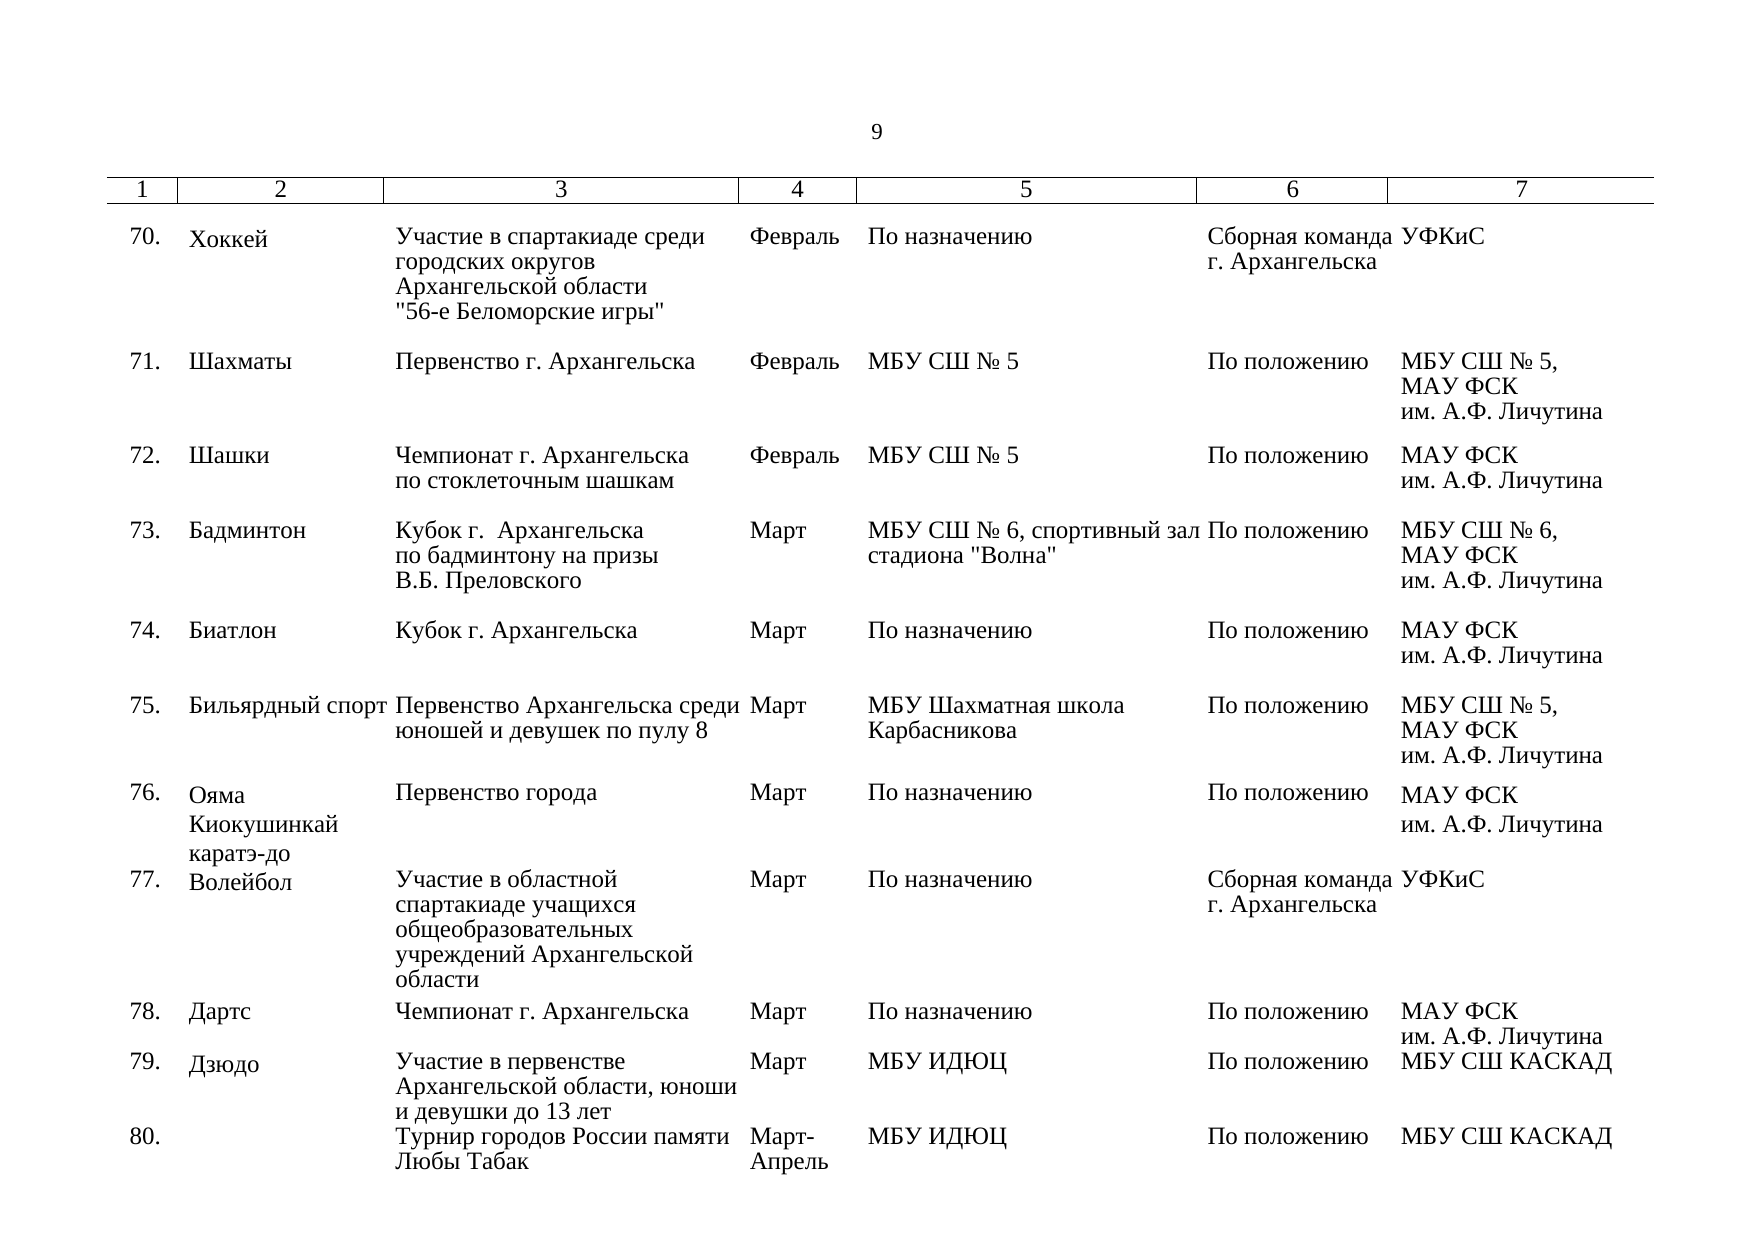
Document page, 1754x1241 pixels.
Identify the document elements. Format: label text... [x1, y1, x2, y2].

table_cell По положению [1207, 1125, 1399, 1174]
table_cell Бадминтон [189, 519, 395, 618]
table_cell По положению [1207, 694, 1399, 780]
table_cell По положению [1207, 444, 1399, 518]
table_cell Март [750, 519, 868, 618]
table_cell Чемпионат г. Архангельска по стоклеточным шашкам [395, 444, 749, 518]
table_cell Кубок г. Архангельска по бадминтону на призы В.Б. Преловского [395, 519, 749, 618]
table_cell Март [750, 1050, 868, 1124]
table_cell По назначению [868, 225, 1207, 349]
table_cell По назначению [868, 1000, 1207, 1049]
table_cell По назначению [868, 780, 1207, 867]
table_cell Шашки [189, 444, 395, 518]
table_cell МБУ СШ № 5 [868, 350, 1207, 443]
table_cell Шахматы [189, 350, 395, 443]
table_cell УФКиС [1399, 867, 1665, 999]
table_cell МБУ ИДЮЦ [868, 1125, 1207, 1174]
table_cell [118, 619, 188, 693]
table_cell Хоккей [189, 225, 395, 349]
table_cell [118, 780, 188, 867]
table_cell [118, 1125, 188, 1174]
table_cell Март- Апрель [750, 1125, 868, 1174]
table_cell Участие в первенстве Архангельской области, юноши и девушки до 13 лет [395, 1050, 749, 1124]
table_cell Сборная команда г. Архангельска [1207, 867, 1399, 999]
table_cell По назначению [868, 619, 1207, 693]
table_cell По положению [1207, 519, 1399, 618]
table_cell [118, 694, 188, 780]
table_cell Март [750, 694, 868, 780]
table_cell Февраль [750, 444, 868, 518]
table_cell [118, 444, 188, 518]
table_cell По положению [1207, 619, 1399, 693]
table_cell Участие в областной спартакиаде учащихся общеобразовательных учреждений Архангельской области [395, 867, 749, 999]
table_cell По положению [1207, 1050, 1399, 1124]
table_cell Март [750, 1000, 868, 1049]
table_cell По положению [1207, 780, 1399, 867]
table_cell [1207, 225, 1399, 349]
table_cell Дартс [189, 1000, 395, 1049]
table_cell [118, 1050, 188, 1124]
table_cell МБУ Шахматная школа Карбасникова [868, 694, 1207, 780]
table_cell По положению [1207, 350, 1399, 443]
table_cell Дзюдо [189, 1050, 395, 1174]
table_cell Февраль [750, 350, 868, 443]
table_cell [118, 1000, 188, 1049]
table_cell По назначению [868, 867, 1207, 999]
table_cell МАУ ФСК им. А.Ф. Личутина [1399, 1000, 1665, 1049]
table_cell МАУ ФСК им. А.Ф. Личутина [1399, 444, 1665, 518]
table_cell Март [750, 619, 868, 693]
table_cell МБУ СШ № 6, спортивный зал стадиона "Волна" [868, 519, 1207, 618]
table_cell Март [750, 867, 868, 999]
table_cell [395, 225, 749, 349]
table_cell Первенство города [395, 780, 749, 867]
table_cell МБУ ИДЮЦ [868, 1050, 1207, 1124]
table_cell [118, 225, 188, 349]
table_cell [118, 350, 188, 443]
table_cell [118, 867, 188, 999]
table_cell Ояма Киокушинкай каратэ-до [189, 780, 395, 867]
table_cell Турнир городов России памяти Любы Табак [395, 1125, 749, 1174]
table_cell МБУ СШ № 5, МАУ ФСК им. А.Ф. Личутина [1399, 694, 1665, 780]
table_cell Март [750, 780, 868, 867]
table_cell Бильярдный спорт [189, 694, 395, 780]
table_cell По положению [1207, 1000, 1399, 1049]
table_cell Волейбол [189, 867, 395, 999]
table_cell Чемпионат г. Архангельска [395, 1000, 749, 1049]
table_cell Биатлон [189, 619, 395, 693]
table_cell МБУ СШ № 6, МАУ ФСК им. А.Ф. Личутина [1399, 519, 1665, 618]
table_cell Первенство Архангельска среди юношей и девушек по пулу 8 [395, 694, 749, 780]
table_cell УФКиС [1399, 225, 1665, 349]
table_cell МБУ СШ № 5 [868, 444, 1207, 518]
table_cell Февраль [750, 225, 868, 349]
table_cell Кубок г. Архангельска [395, 619, 749, 693]
table_cell МБУ СШ КАСКАД [1399, 1125, 1665, 1174]
table_cell МБУ СШ КАСКАД [1399, 1050, 1665, 1124]
table_cell МБУ СШ № 5, МАУ ФСК им. А.Ф. Личутина [1399, 350, 1665, 443]
table_cell МАУ ФСК им. А.Ф. Личутина [1399, 780, 1665, 867]
table_cell МАУ ФСК им. А.Ф. Личутина [1399, 619, 1665, 693]
table_cell Первенство г. Архангельска [395, 350, 749, 443]
table_cell [118, 519, 188, 618]
